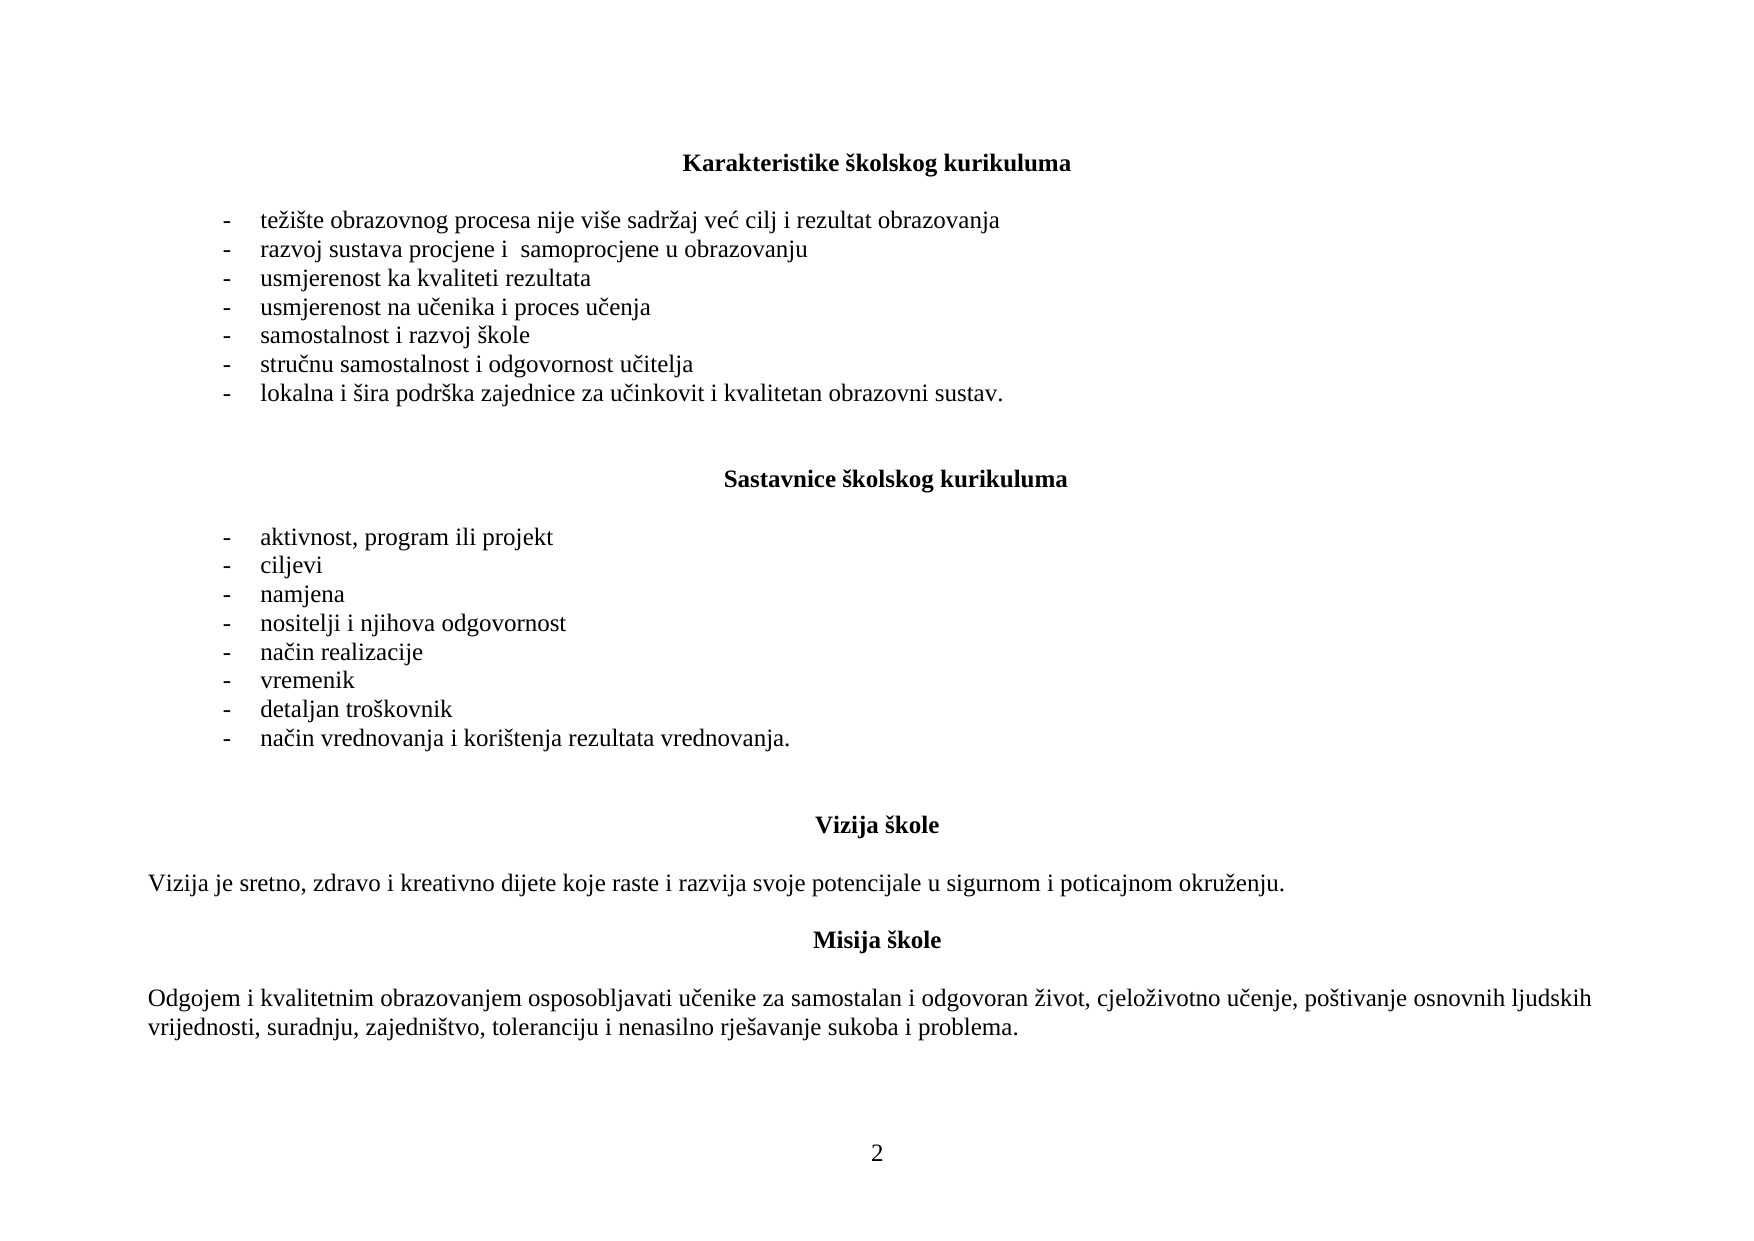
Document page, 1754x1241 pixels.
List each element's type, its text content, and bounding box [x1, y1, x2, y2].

list namjena [223, 579, 1606, 608]
text Vizija je sretno, zdravo i kreativno dijete koje raste i razvija svoje potencijale u sigurnom i poticajnom okruženju. [148, 868, 1606, 896]
list ciljevi [223, 551, 1606, 579]
list stručnu samostalnost i odgovornost učitelja [223, 349, 1606, 378]
list težište obrazovnog procesa nije više sadržaj već cilj i rezultat obrazovanja [223, 206, 1606, 234]
list lokalna i šira podrška zajednice za učinkovit i kvalitetan obrazovni sustav. [223, 378, 1606, 407]
list aktivnost, program ili projekt [223, 522, 1606, 551]
list nositelji i njihova odgovornost [223, 608, 1606, 637]
list način realizacije [223, 637, 1606, 666]
list samostalnost i razvoj škole [223, 321, 1606, 349]
list vremenik [223, 666, 1606, 694]
list način vrednovanja i korištenja rezultata vrednovanja. [223, 723, 1606, 752]
text Sastavnice školskog kurikuluma [185, 464, 1606, 493]
text Misija škole [148, 926, 1606, 954]
list razvoj sustava procjene i samoprocjene u obrazovanju [223, 234, 1606, 263]
text Karakteristike školskog kurikuluma [148, 148, 1606, 176]
list usmjerenost na učenika i proces učenja [223, 292, 1606, 321]
text Odgojem i kvalitetnim obrazovanjem osposobljavati učenike za samostalan i odgovoran život, cjeloživotno učenje, poštivanje osnovnih ljudskih vrijednosti, suradnju, zajedništvo, toleranciju i nenasilno rješavanje sukoba i problema. [148, 983, 1606, 1041]
text Vizija škole [148, 810, 1606, 838]
list detaljan troškovnik [223, 694, 1606, 723]
list usmjerenost ka kvaliteti rezultata [223, 263, 1606, 292]
